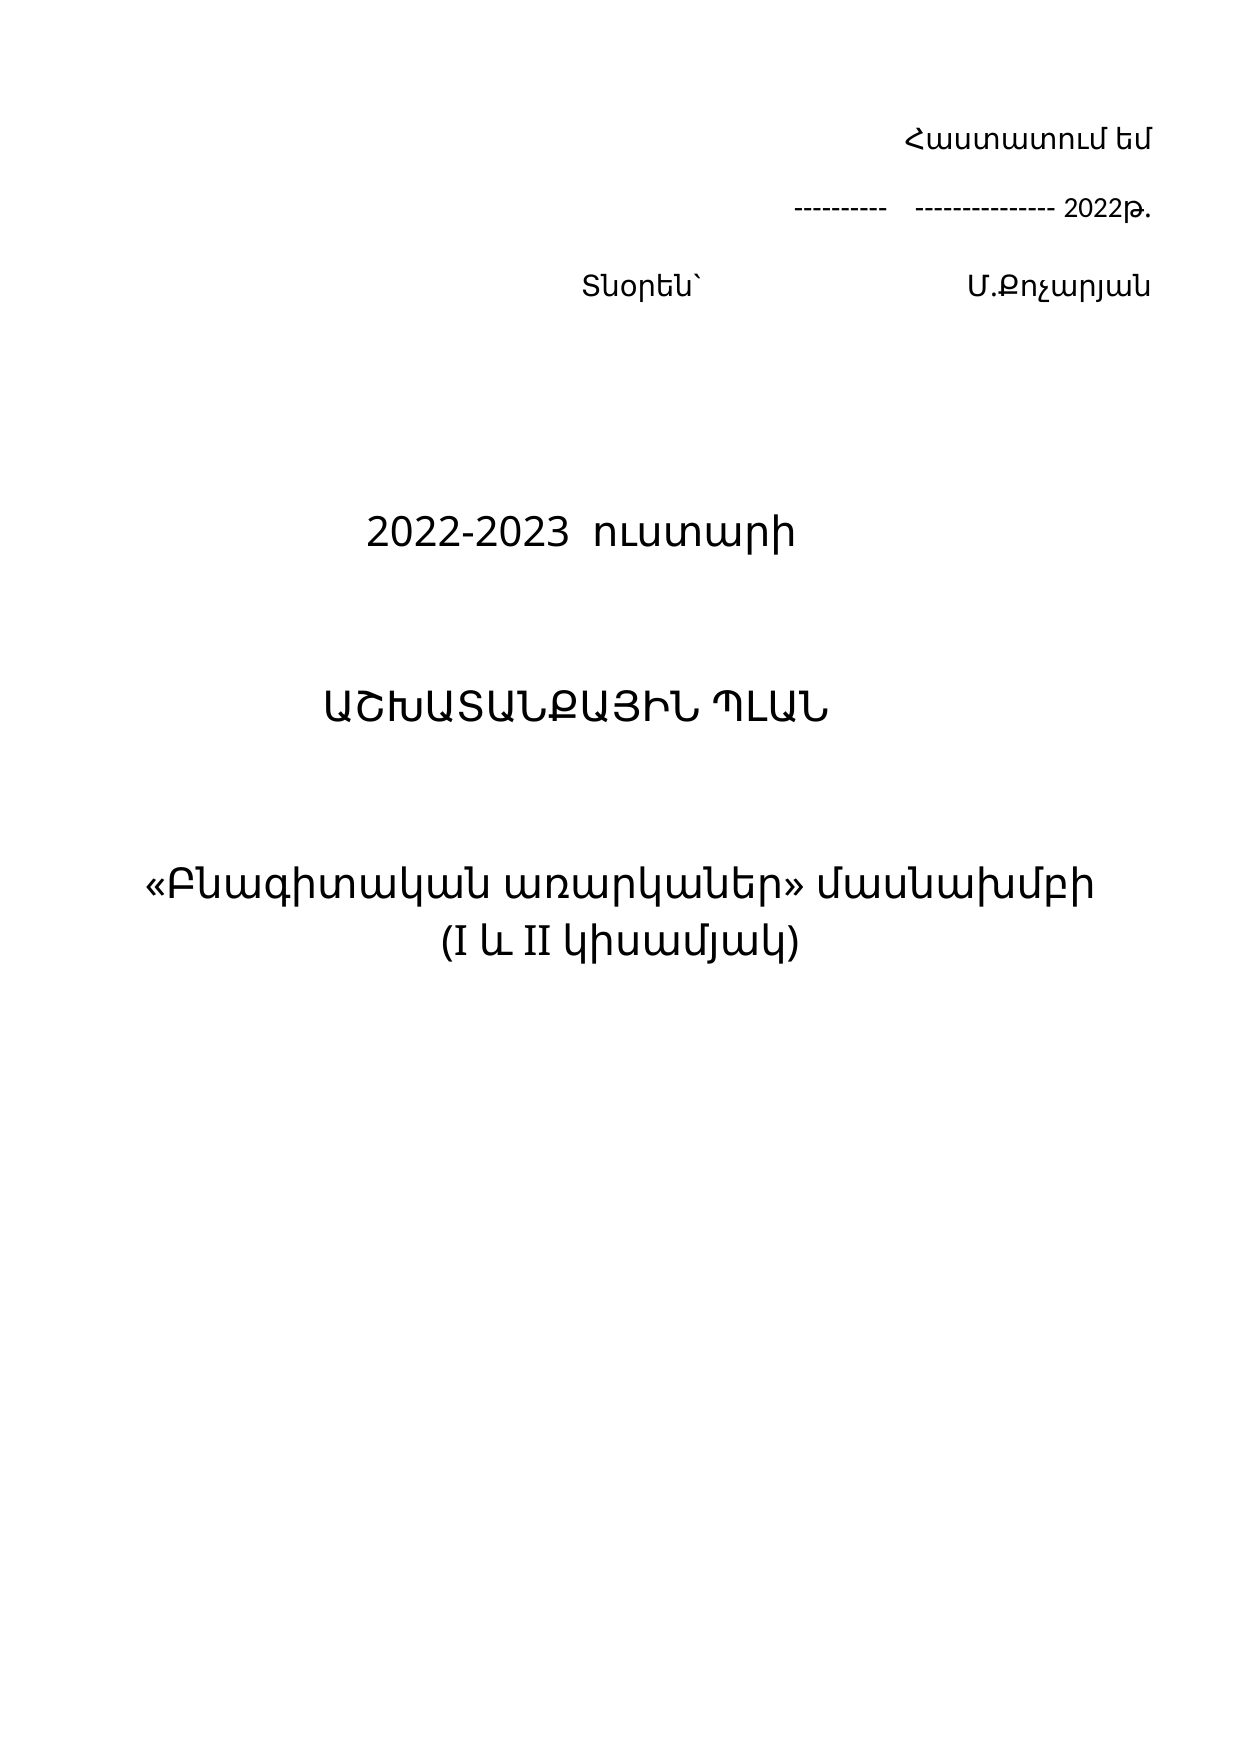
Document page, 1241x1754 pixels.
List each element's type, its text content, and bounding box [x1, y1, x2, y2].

text Հաստատում եմ [89, 118, 1152, 158]
text (I և II կիսամյակ) [89, 911, 1152, 968]
text Տնօրեն` Մ.Քոչարյան [89, 265, 1152, 305]
text «Բնագիտական առարկաներ» մասնախմբի [89, 854, 1152, 911]
text ԱՇԽԱՏԱՆՔԱՅԻՆ ՊԼԱՆ [0, 677, 1152, 734]
text ---------- --------------- 2022թ. [89, 158, 1152, 226]
text 2022-2023 ուստարի [0, 501, 989, 558]
